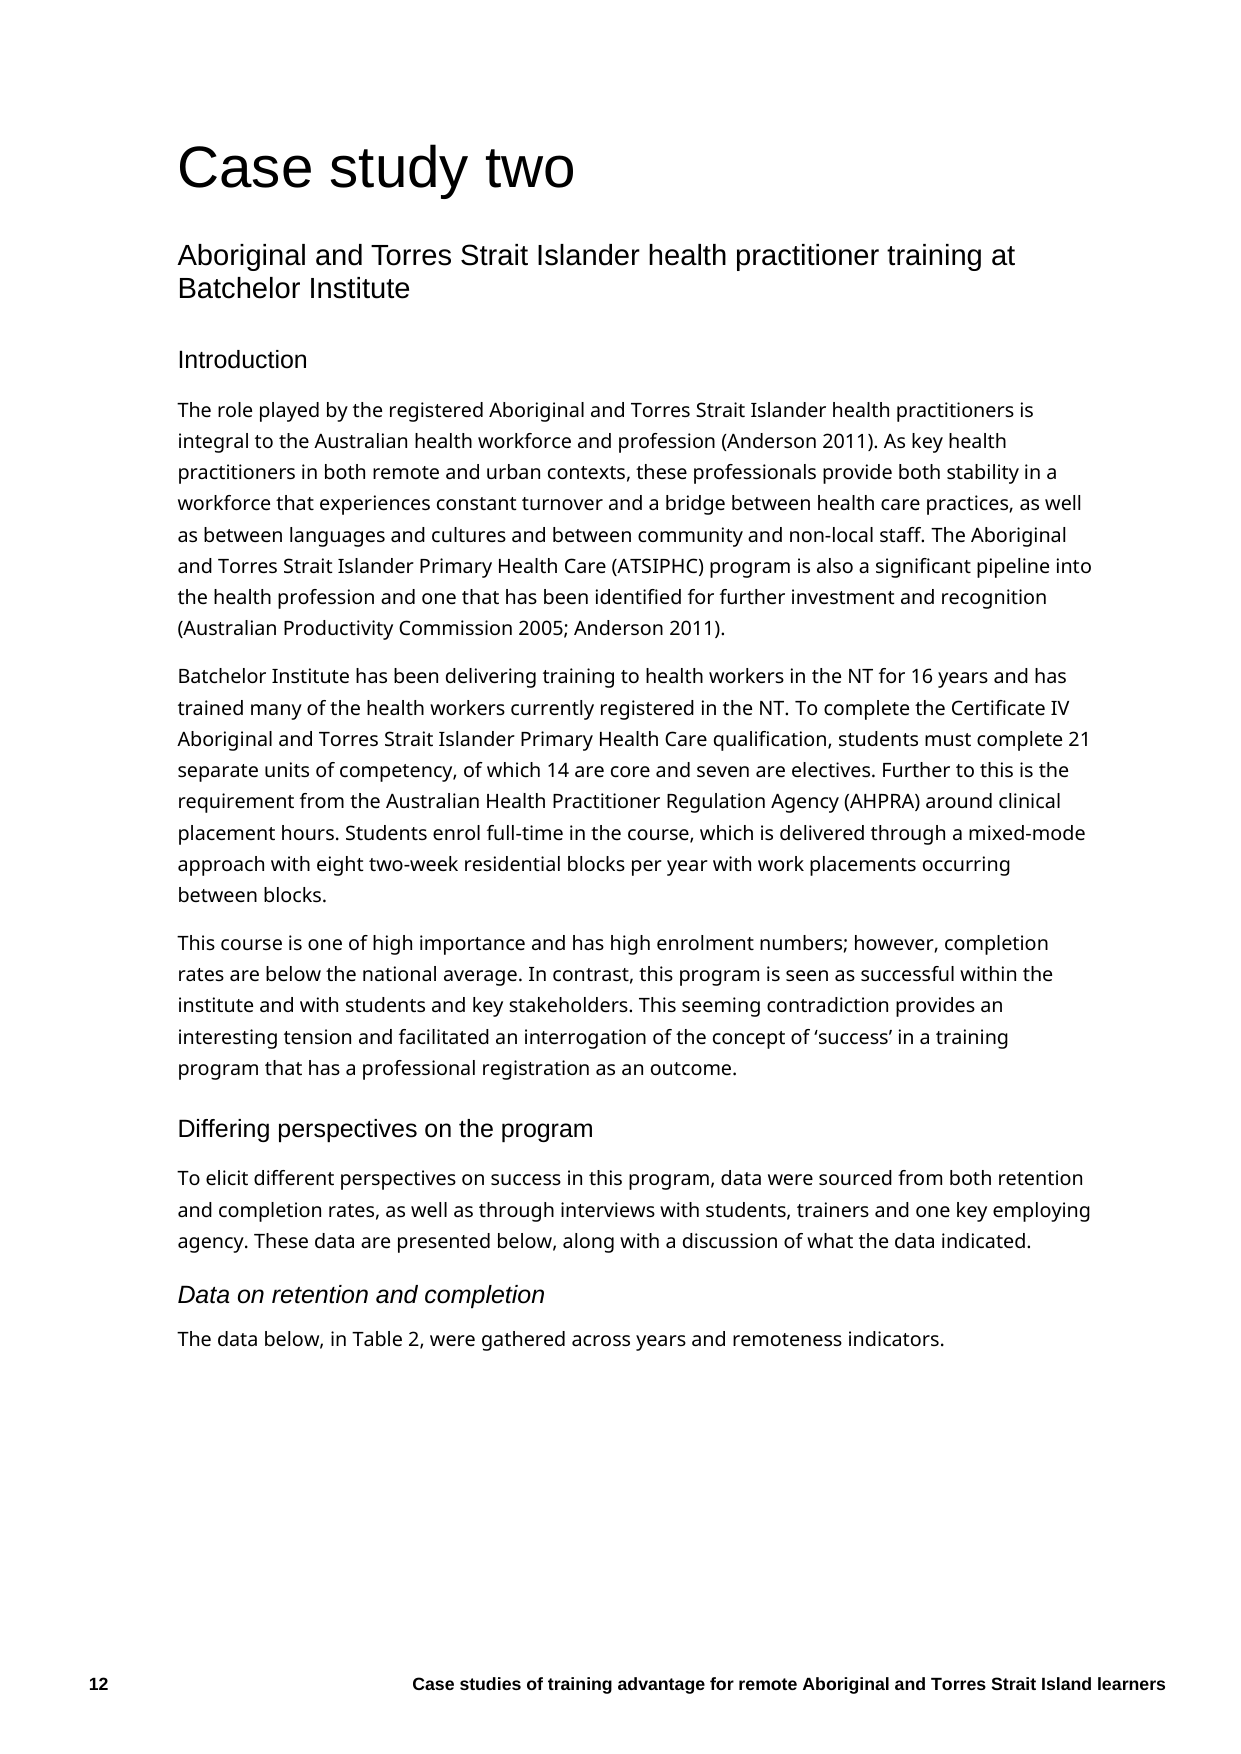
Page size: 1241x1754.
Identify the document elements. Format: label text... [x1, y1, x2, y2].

text To elicit different perspectives on success in this program, data were sourced from both retention and completion rates, as well as through interviews with students, trainers and one key employing agency. These data are presented below, along with a discussion of what the data indicated. [177, 1161, 1093, 1254]
subtitle Data on retention and completion [177, 1279, 1092, 1308]
text This course is one of high importance and has high enrolment numbers; however, completion rates are below the national average. In contrast, this program is seen as successful within the institute and with students and key stakeholders. This seeming contradiction provides an interesting tension and facilitated an interrogation of the concept of ‘success’ in a training program that has a professional registration as an outcome. [177, 925, 1093, 1082]
subtitle Case study two [177, 133, 1092, 200]
subtitle Differing perspectives on the program [177, 1111, 1092, 1144]
subtitle Introduction [177, 342, 1092, 375]
text Batchelor Institute has been delivering training to health workers in the NT for 16 years and has trained many of the health workers currently registered in the NT. To complete the Certificate IV Aboriginal and Torres Strait Islander Primary Health Care qualification, students must complete 21 separate units of competency, of which 14 are core and seven are electives. Further to this is the requirement from the Australian Health Practitioner Regulation Agency (AHPRA) around clinical placement hours. Students enrol full-time in the course, which is delivered through a mixed-mode approach with eight two-week residential blocks per year with work placements occurring between blocks. [177, 659, 1093, 909]
text The data below, in Table 2, were gathered across years and remoteness indicators. [177, 1325, 1092, 1352]
subtitle Aboriginal and Torres Strait Islander health practitioner training at Batchelor Institute [177, 237, 1092, 304]
text The role played by the registered Aboriginal and Torres Strait Islander health practitioners is integral to the Australian health workforce and profession (Anderson 2011). As key health practitioners in both remote and urban contexts, these professionals provide both stability in a workforce that experiences constant turnover and a bridge between health care practices, as well as between languages and cultures and between community and non-local staff. The Aboriginal and Torres Strait Islander Primary Health Care (ATSIPHC) program is also a significant pipeline into the health profession and one that has been identified for further investment and recognition (Australian Productivity Commission 2005; Anderson 2011). [177, 392, 1093, 642]
